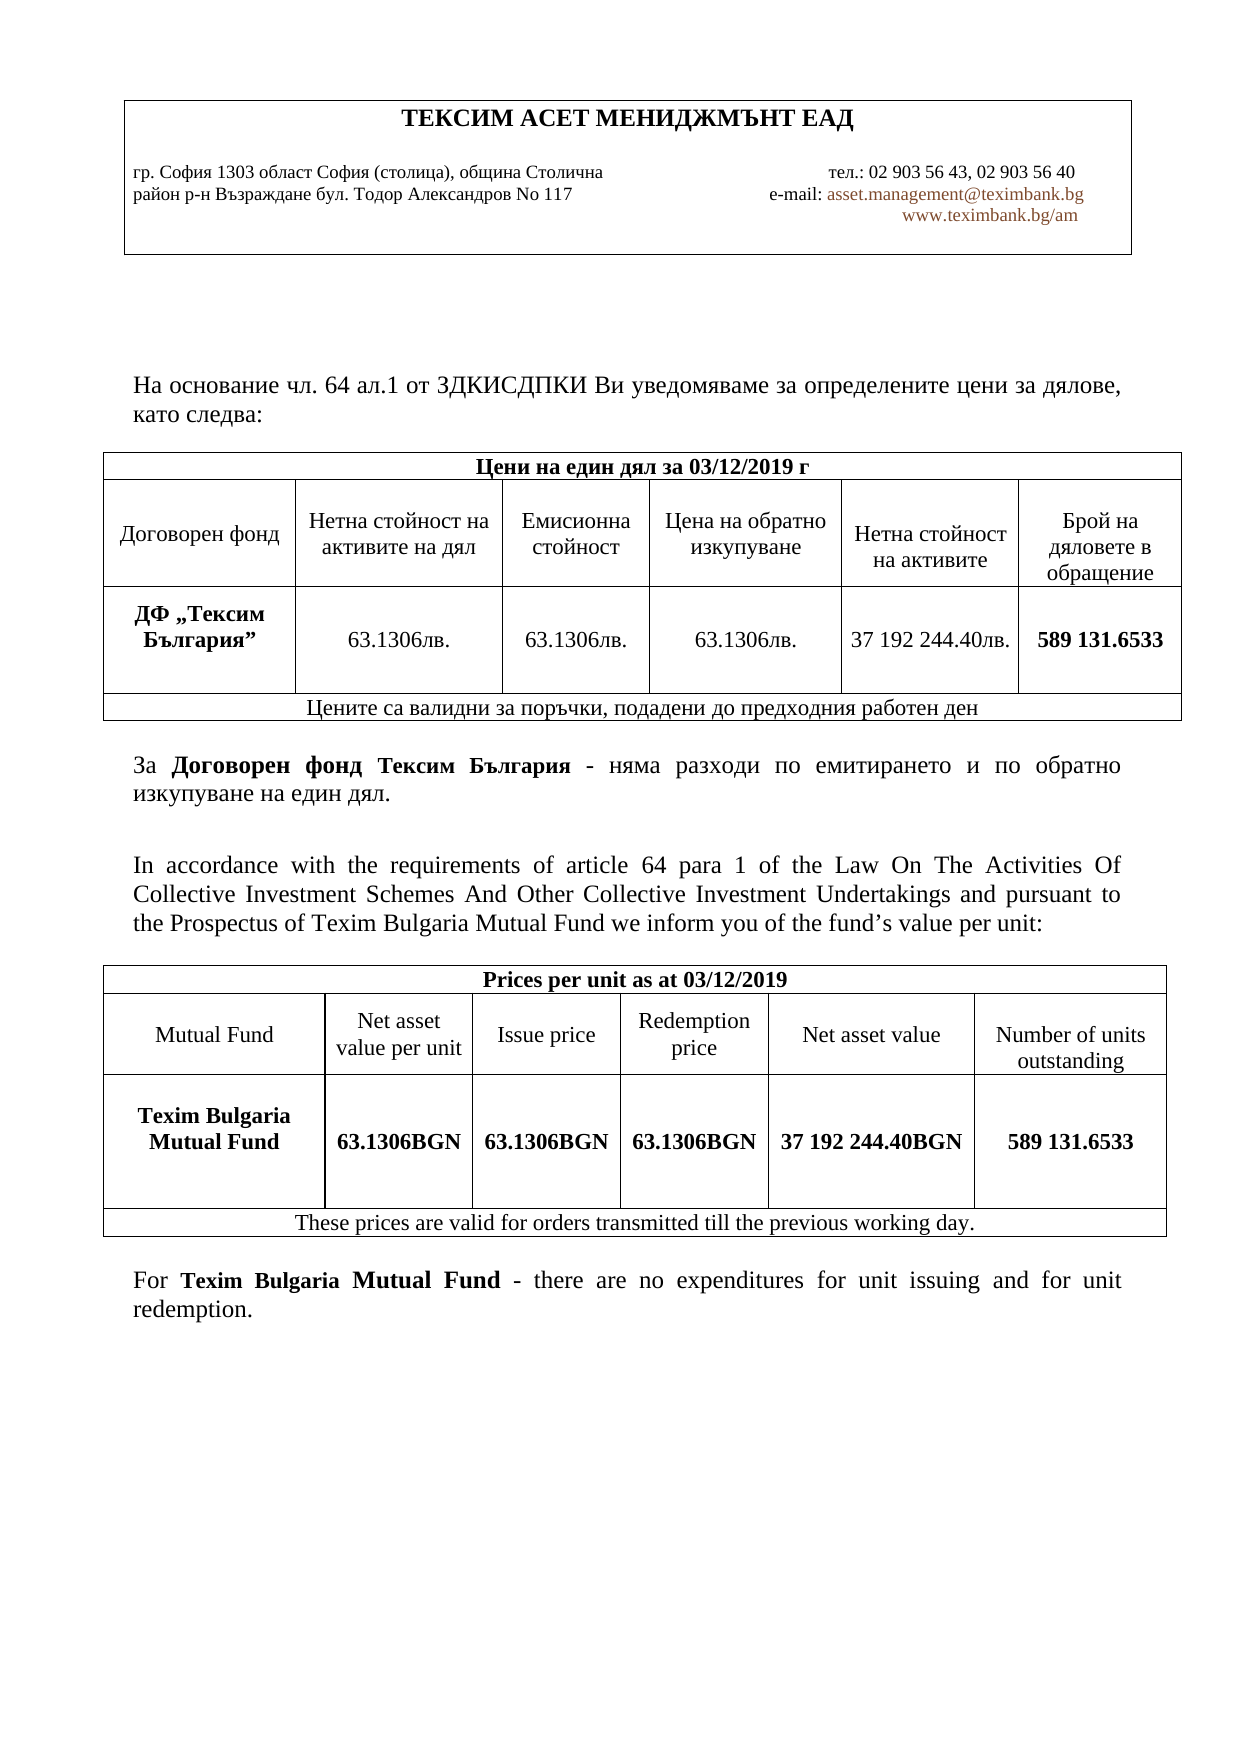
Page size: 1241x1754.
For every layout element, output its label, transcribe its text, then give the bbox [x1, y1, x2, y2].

text гр. София 1303 област София (столица), община Столична тел.: 02 903 56 43, 02 903 56 40 район р-н Възраждане бул. Тодор Александров No 117 e-mail: asset.management@teximbank.bg [133, 161, 1122, 201]
table_cell 589 131.6533 [975, 1075, 1166, 1208]
table_cell Net asset value per unit [326, 994, 472, 1074]
table_header Цени на един дял за 03/12/2019 г [104, 453, 1181, 479]
table_cell 37 192 244.40лв. [842, 587, 1018, 692]
table_cell Issue price [473, 994, 620, 1074]
text За Договорен фонд Тексим България - няма разходи по емитирането и по обратно изкупуване на един дял. [133, 750, 1122, 807]
table_cell Цените са валидни за поръчки, подадени до предходния работен ден [104, 694, 1181, 720]
table_cell Number of units outstanding [975, 994, 1166, 1074]
table_cell Нетна стойност на активите на дял [296, 480, 502, 586]
table_cell Нетна стойност на активите [842, 480, 1018, 586]
text ТЕКСИМ АСЕТ МЕНИДЖМЪНТ ЕАД [125, 101, 1131, 132]
table_cell 63.1306лв. [296, 587, 502, 692]
text На основание чл. 64 ал.1 от ЗДКИСДПКИ Ви уведомяваме за определените цени за дялове, като следва: [133, 370, 1122, 428]
table_cell These prices are valid for orders transmitted till the previous working day. [104, 1209, 1166, 1236]
table_cell 63.1306BGN [326, 1075, 472, 1208]
table_cell 63.1306BGN [473, 1075, 620, 1208]
table_cell Net asset value [769, 994, 974, 1074]
table_header Prices per unit as at 03/12/2019 [104, 966, 1166, 993]
table_cell 63.1306BGN [621, 1075, 768, 1208]
table_cell Емисионна стойност [503, 480, 649, 586]
table_cell Брой на дяловете в обращение [1019, 480, 1181, 586]
table_cell ДФ „Тексим България” [104, 587, 295, 692]
table_cell 63.1306лв. [503, 587, 649, 692]
table_cell Mutual Fund [104, 994, 324, 1074]
table_cell 63.1306лв. [650, 587, 841, 692]
text www.teximbank.bg/am [125, 201, 1131, 254]
table_cell Redemption price [621, 994, 768, 1074]
table_cell 589 131.6533 [1019, 587, 1181, 692]
text For Texim Bulgaria Mutual Fund - there are no expenditures for unit issuing and for unit redemption. [133, 1266, 1122, 1323]
table_cell 37 192 244.40BGN [769, 1075, 974, 1208]
table_cell Договорен фонд [104, 480, 295, 586]
table_cell Texim Bulgaria Mutual Fund [104, 1075, 324, 1208]
text In accordance with the requirements of article 64 para 1 of the Law On The Activities Of Collective Investment Schemes And Other Collective Investment Undertakings and pursuant to the Prospectus of Texim Bulgaria Mutual Fund we inform you of the fund’s value per unit: [133, 850, 1122, 937]
table_cell Цена на обратно изкупуване [650, 480, 841, 586]
